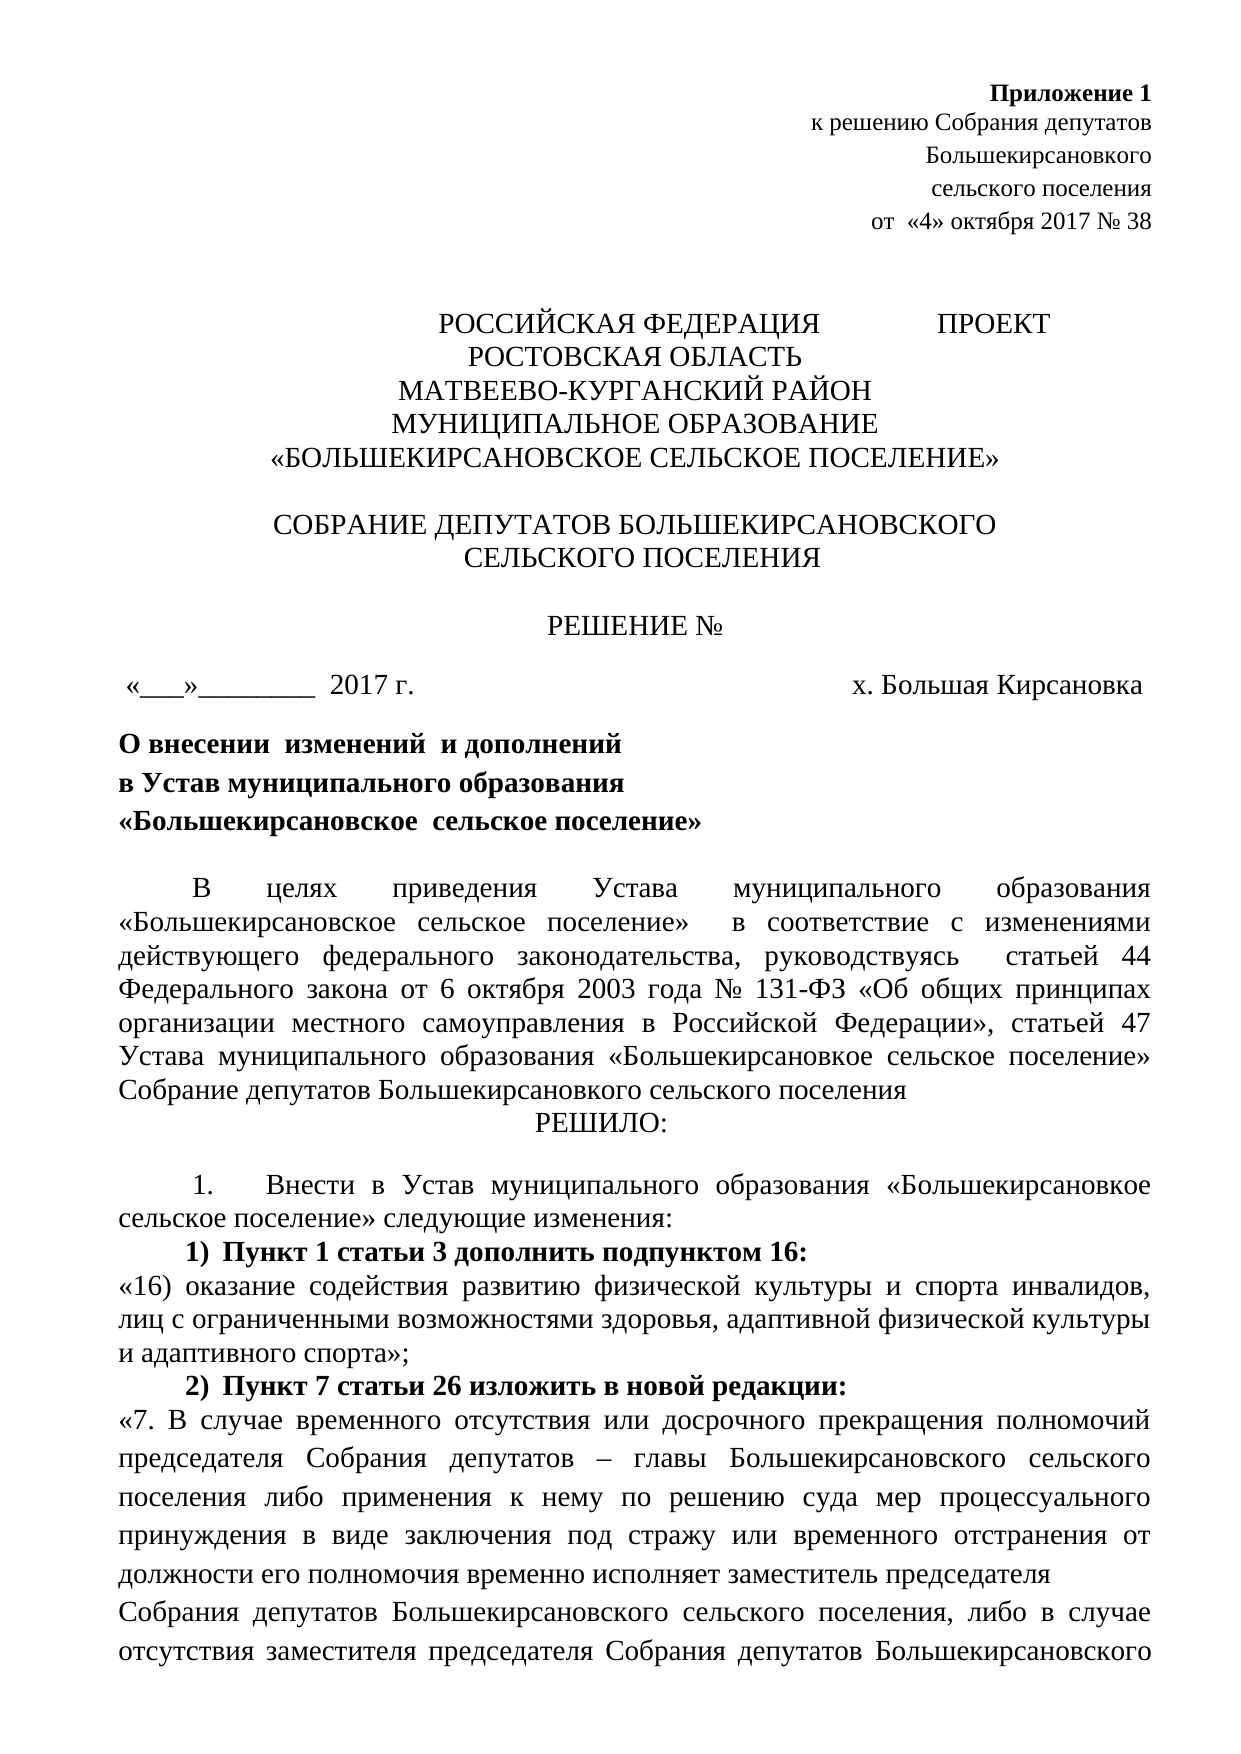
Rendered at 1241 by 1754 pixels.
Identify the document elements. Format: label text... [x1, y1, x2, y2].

text «БОЛЬШЕКИРСАНОВСКОЕ СЕЛЬСКОЕ ПОСЕЛЕНИЕ» [118, 440, 1152, 473]
list Внести в Устав муниципального образования «Большекирсановкое сельское поселение» следующие изменения: [118, 1167, 1152, 1234]
text сельского поселения [624, 173, 1152, 201]
text к решению Собрания депутатов Большекирсановкого [624, 107, 1152, 168]
text В целях приведения Устава муниципального образования «Большекирсановское сельское поселение» в соответствие с изменениями действующего федерального законодательства, руководствуясь статьей 44 Федерального закона от 6 октября 2003 года № 131-ФЗ «Об общих принципах организации местного самоуправления в Российской Федерации», статьей 47 Устава муниципального образования «Большекирсановкое сельское поселение» Собрание депутатов Большекирсановкого сельского поселения [118, 871, 1152, 1105]
text «Большекирсановское сельское поселение» [118, 803, 1152, 837]
text РЕШИЛО: [118, 1105, 1152, 1139]
text СЕЛЬСКОГО ПОСЕЛЕНИЯ [118, 541, 1152, 574]
text «7. В случае временного отсутствия или досрочного прекращения полномочий председателя Собрания депутатов – главы Большекирсановского сельского поселения либо применения к нему по решению суда мер процессуального принуждения в виде заключения под стражу или временного отстранения от должности его полномочия временно исполняет заместитель председателя [118, 1402, 1152, 1589]
text «16) оказание содействия развитию физической культуры и спорта инвалидов, лиц с ограниченными возможностями здоровья, адаптивной физической культуры и адаптивного спорта»; [118, 1268, 1152, 1368]
text РОСТОВСКАЯ ОБЛАСТЬ [118, 339, 1152, 373]
text МУНИЦИПАЛЬНОЕ ОБРАЗОВАНИЕ [118, 406, 1152, 440]
text в Устав муниципального образования [118, 765, 1152, 798]
text от «4» октября 2017 № 38 [624, 206, 1152, 234]
subtitle Приложение 1 [624, 78, 1152, 107]
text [118, 1594, 1152, 1667]
text «___»________ 2017 г. х. Большая Кирсановка [118, 667, 1152, 701]
list Пункт 1 статьи 3 дополнить подпунктом 16: [185, 1234, 1152, 1268]
text РЕШЕНИЕ № [118, 608, 1152, 641]
text СОБРАНИЕ ДЕПУТАТОВ БОЛЬШЕКИРСАНОВСКОГО [118, 507, 1152, 541]
text РОССИЙСКАЯ ФЕДЕРАЦИЯ ПРОЕКТ [118, 306, 1152, 339]
list Пункт 7 статьи 26 изложить в новой редакции: [185, 1368, 1152, 1402]
text О внесении изменений и дополнений [118, 726, 1152, 760]
text МАТВЕЕВО-КУРГАНСКИЙ РАЙОН [118, 373, 1152, 406]
